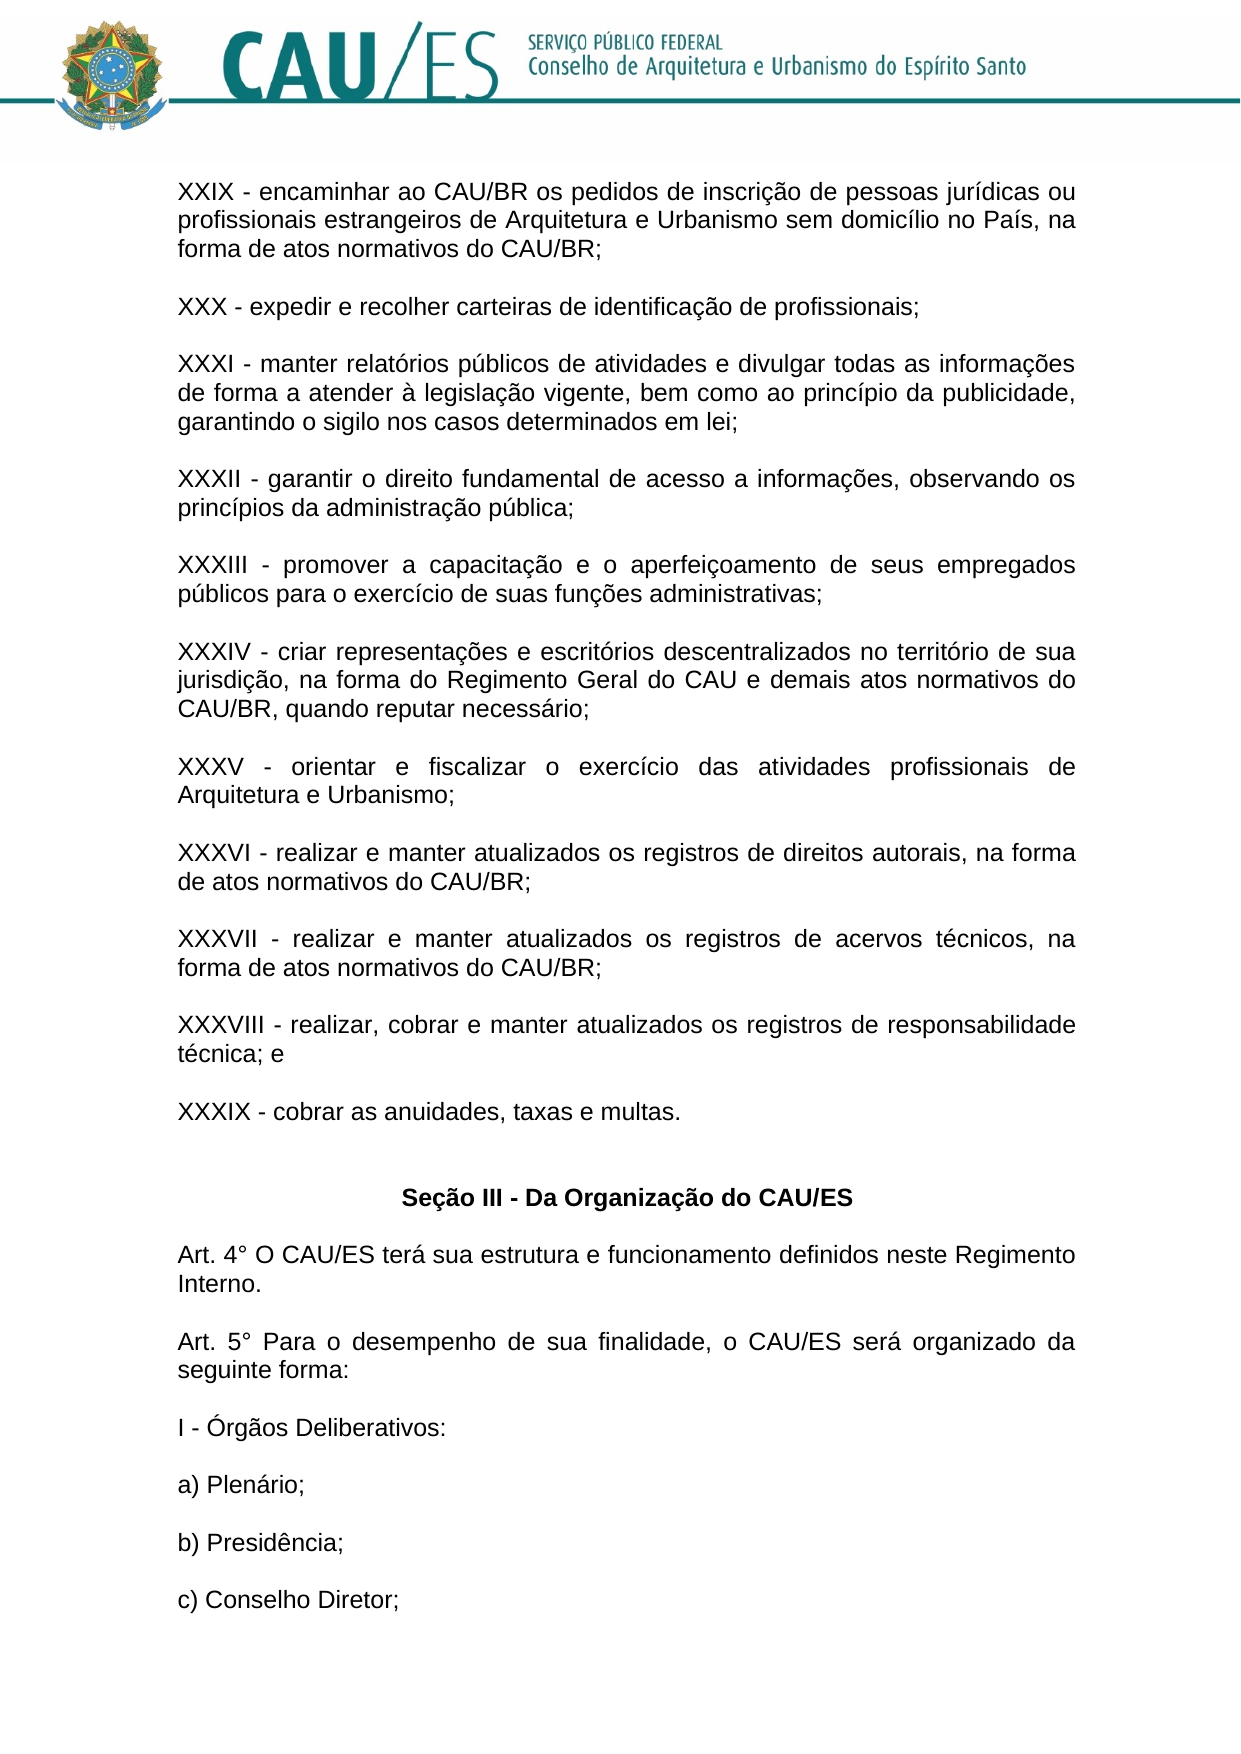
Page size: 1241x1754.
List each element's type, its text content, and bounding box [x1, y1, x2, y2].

picture [0, 17, 1241, 163]
text XXXVI - realizar e manter atualizados os registros de direitos autorais, na forma de atos normativos do CAU/BR; [177, 838, 1077, 895]
text a) Plenário; [177, 1470, 1077, 1499]
text Seção III - Da Organização do CAU/ES [177, 1183, 1077, 1211]
text b) Presidência; [177, 1528, 1077, 1556]
text XXXVII - realizar e manter atualizados os registros de acervos técnicos, na forma de atos normativos do CAU/BR; [177, 924, 1077, 981]
text Art. 5° Para o desempenho de sua finalidade, o CAU/ES será organizado da seguinte forma: [177, 1326, 1077, 1384]
text Art. 4° O CAU/ES terá sua estrutura e funcionamento definidos neste Regimento Interno. [177, 1240, 1077, 1298]
text I - Órgãos Deliberativos: [177, 1413, 1077, 1441]
text XXXI - manter relatórios públicos de atividades e divulgar todas as informações de forma a atender à legislação vigente, bem como ao princípio da publicidade, garantindo o sigilo nos casos determinados em lei; [177, 349, 1077, 435]
text XXXII - garantir o direito fundamental de acesso a informações, observando os princípios da administração pública; [177, 464, 1077, 521]
text XXXIV - criar representações e escritórios descentralizados no território de sua jurisdição, na forma do Regimento Geral do CAU e demais atos normativos do CAU/BR, quando reputar necessário; [177, 636, 1077, 723]
text c) Conselho Diretor; [177, 1585, 1077, 1614]
text XXIX - encaminhar ao CAU/BR os pedidos de inscrição de pessoas jurídicas ou profissionais estrangeiros de Arquitetura e Urbanismo sem domicílio no País, na forma de atos normativos do CAU/BR; [177, 176, 1077, 263]
text XXXV - orientar e fiscalizar o exercício das atividades profissionais de Arquitetura e Urbanismo; [177, 751, 1077, 809]
text XXXIII - promover a capacitação e o aperfeiçoamento de seus empregados públicos para o exercício de suas funções administrativas; [177, 550, 1077, 608]
text XXXIX - cobrar as anuidades, taxas e multas. [177, 1096, 1077, 1125]
text XXXVIII - realizar, cobrar e manter atualizados os registros de responsabilidade técnica; e [177, 1010, 1077, 1068]
text XXX - expedir e recolher carteiras de identificação de profissionais; [177, 291, 1077, 320]
